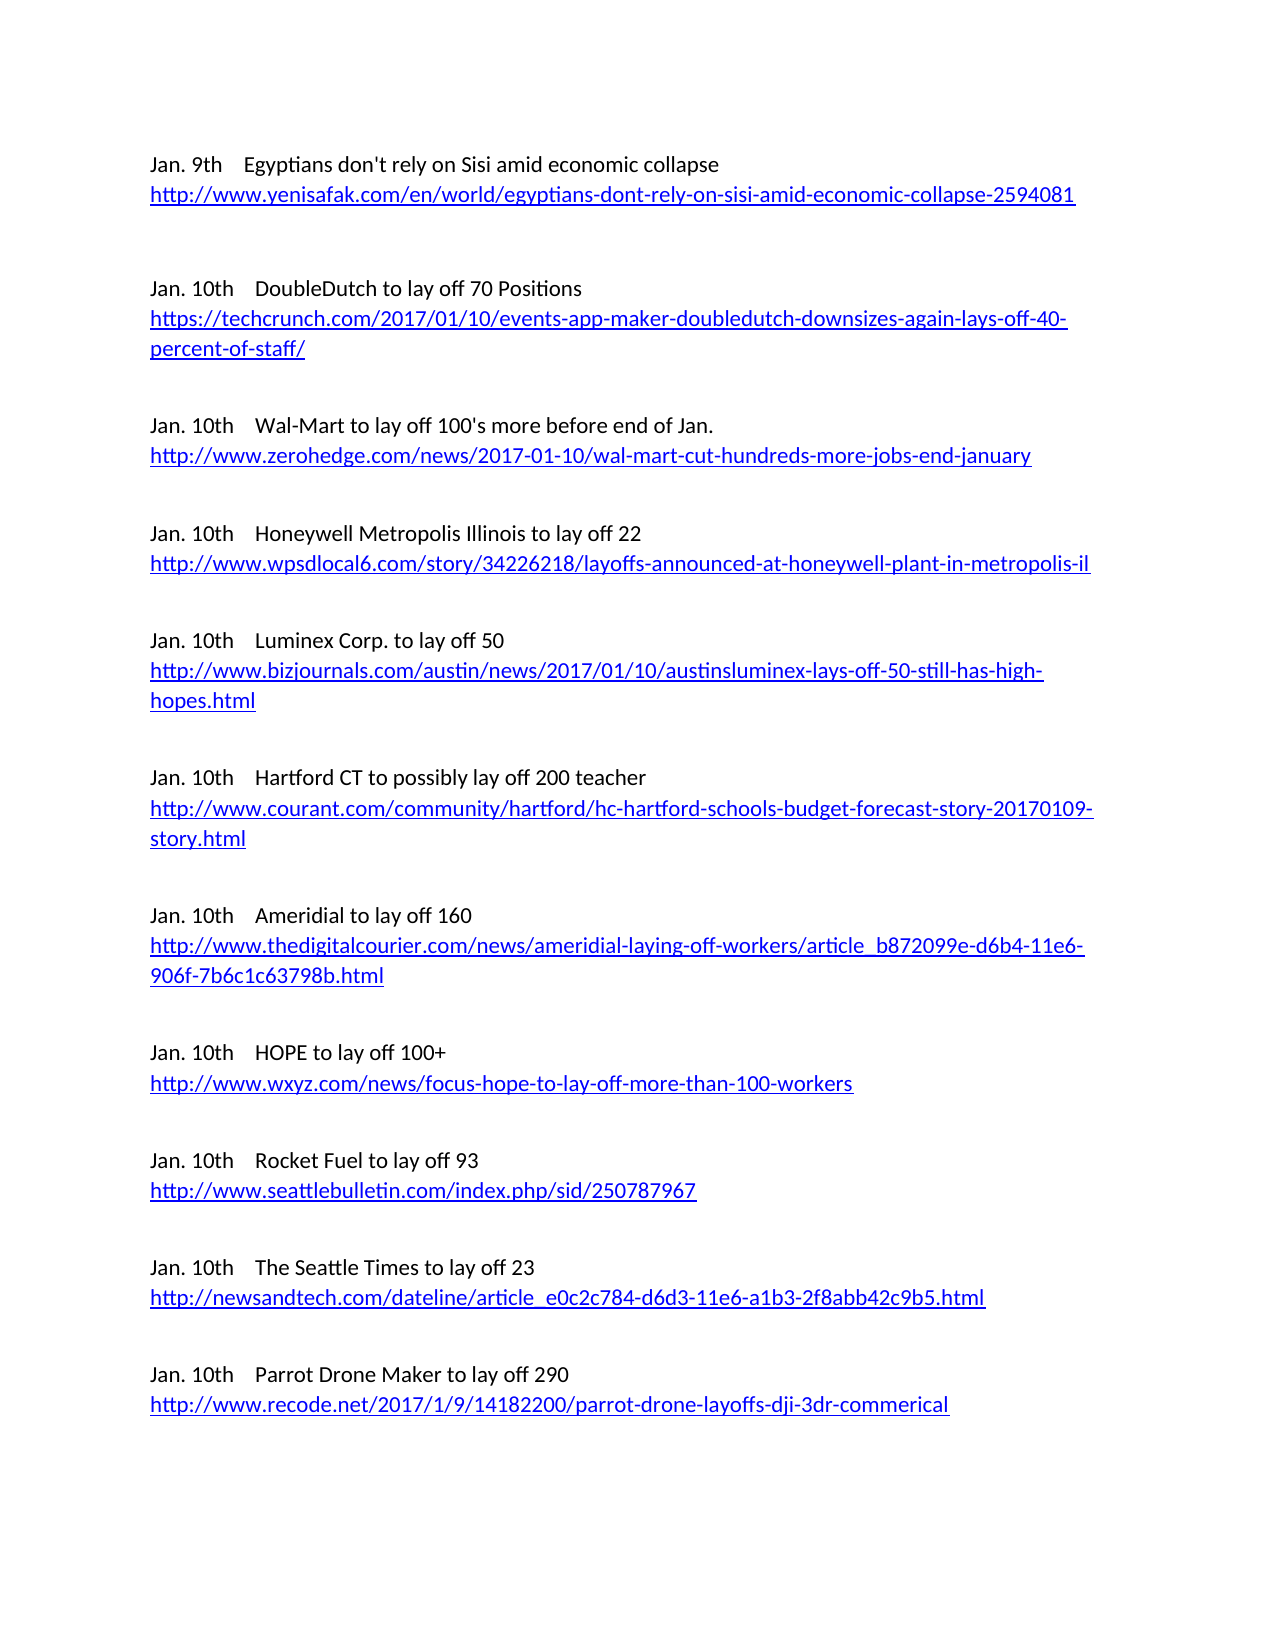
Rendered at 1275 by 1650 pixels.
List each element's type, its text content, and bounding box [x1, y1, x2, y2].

text Jan. 10th Honeywell Metropolis Illinois to lay off 22 http://www.wpsdlocal6.com/story/34226218/layoffs-announced-at-honeywell-plant-in-metropolis-il [150, 519, 1125, 607]
text Jan. 10th Ameridial to lay off 160 http://www.thedigitalcourier.com/news/ameridial-laying-off-workers/article_b872099e-d6b4-11e6-906f-7b6c1c63798b.html [150, 901, 1125, 1020]
text Jan. 10th Parrot Drone Maker to lay off 290 http://www.recode.net/2017/1/9/14182200/parrot-drone-layoffs-dji-3dr-commerical [150, 1360, 1125, 1449]
text Jan. 10th Luminex Corp. to lay off 50 http://www.bizjournals.com/austin/news/2017/01/10/austinsluminex-lays-off-50-still-has-high-hopes.html [150, 626, 1125, 745]
text Jan. 10th HOPE to lay off 100+ http://www.wxyz.com/news/focus-hope-to-lay-off-more-than-100-workers [150, 1038, 1125, 1127]
text Jan. 10th The Seattle Times to lay off 23 http://newsandtech.com/dateline/article_e0c2c784-d6d3-11e6-a1b3-2f8abb42c9b5.html [150, 1253, 1125, 1342]
text Jan. 9th Egyptians don't rely on Sisi amid economic collapse http://www.yenisafak.com/en/world/egyptians-dont-rely-on-sisi-amid-economic-collapse-2594081 [150, 150, 1125, 208]
text Jan. 10th Wal-Mart to lay off 100's more before end of Jan. http://www.zerohedge.com/news/2017-01-10/wal-mart-cut-hundreds-more-jobs-end-january [150, 411, 1125, 500]
text Jan. 10th Rocket Fuel to lay off 93 http://www.seattlebulletin.com/index.php/sid/250787967 [150, 1146, 1125, 1234]
text Jan. 10th Hartford CT to possibly lay off 200 teacher http://www.courant.com/community/hartford/hc-hartford-schools-budget-forecast-story-20170109-story.html [150, 763, 1125, 882]
text ​Jan. 10th DoubleDutch to lay off 70 Positions https://techcrunch.com/2017/01/10/events-app-maker-doubledutch-downsizes-again-lays-off-40-percent-of-staff/ [150, 274, 1125, 393]
